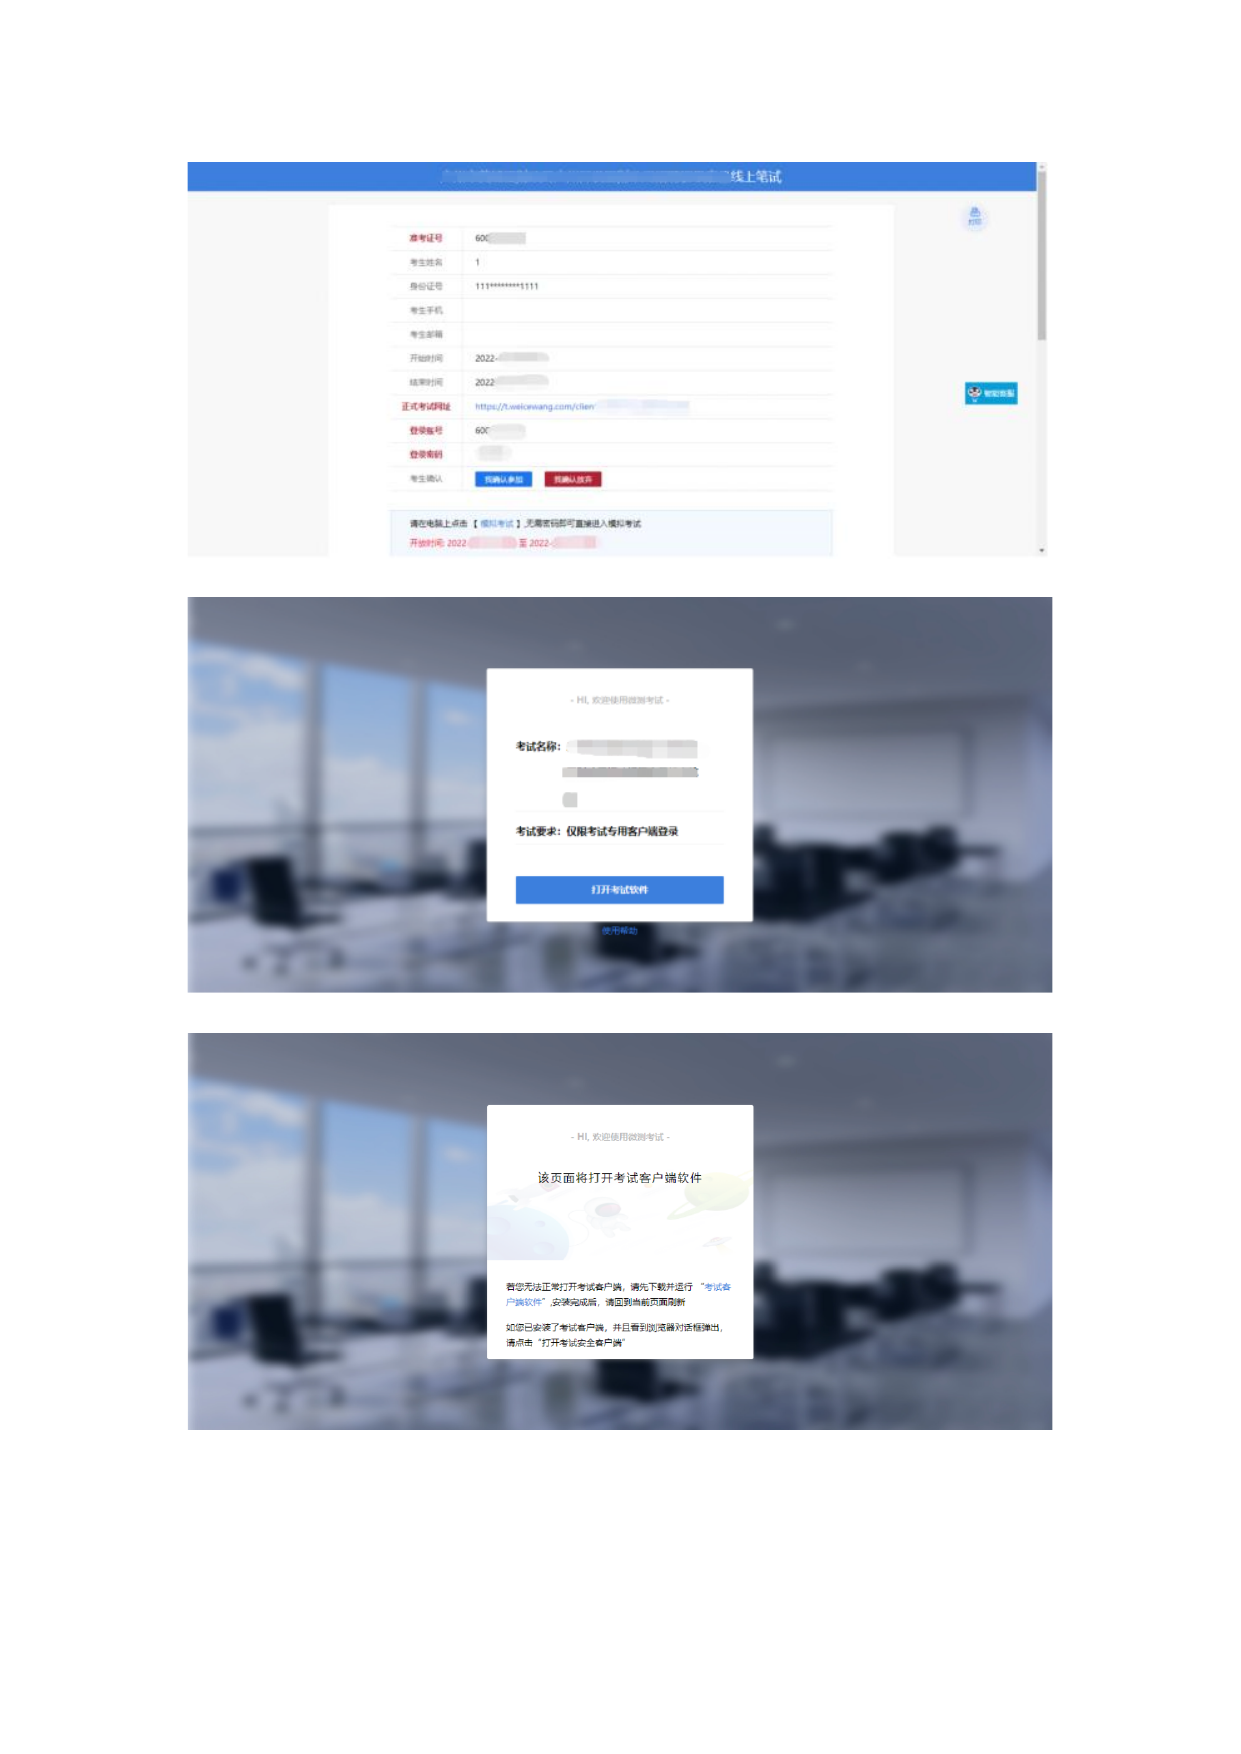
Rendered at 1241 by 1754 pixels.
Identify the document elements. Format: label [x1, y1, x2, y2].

picture [187, 162, 1048, 559]
picture [187, 597, 1053, 994]
picture [187, 1033, 1053, 1430]
